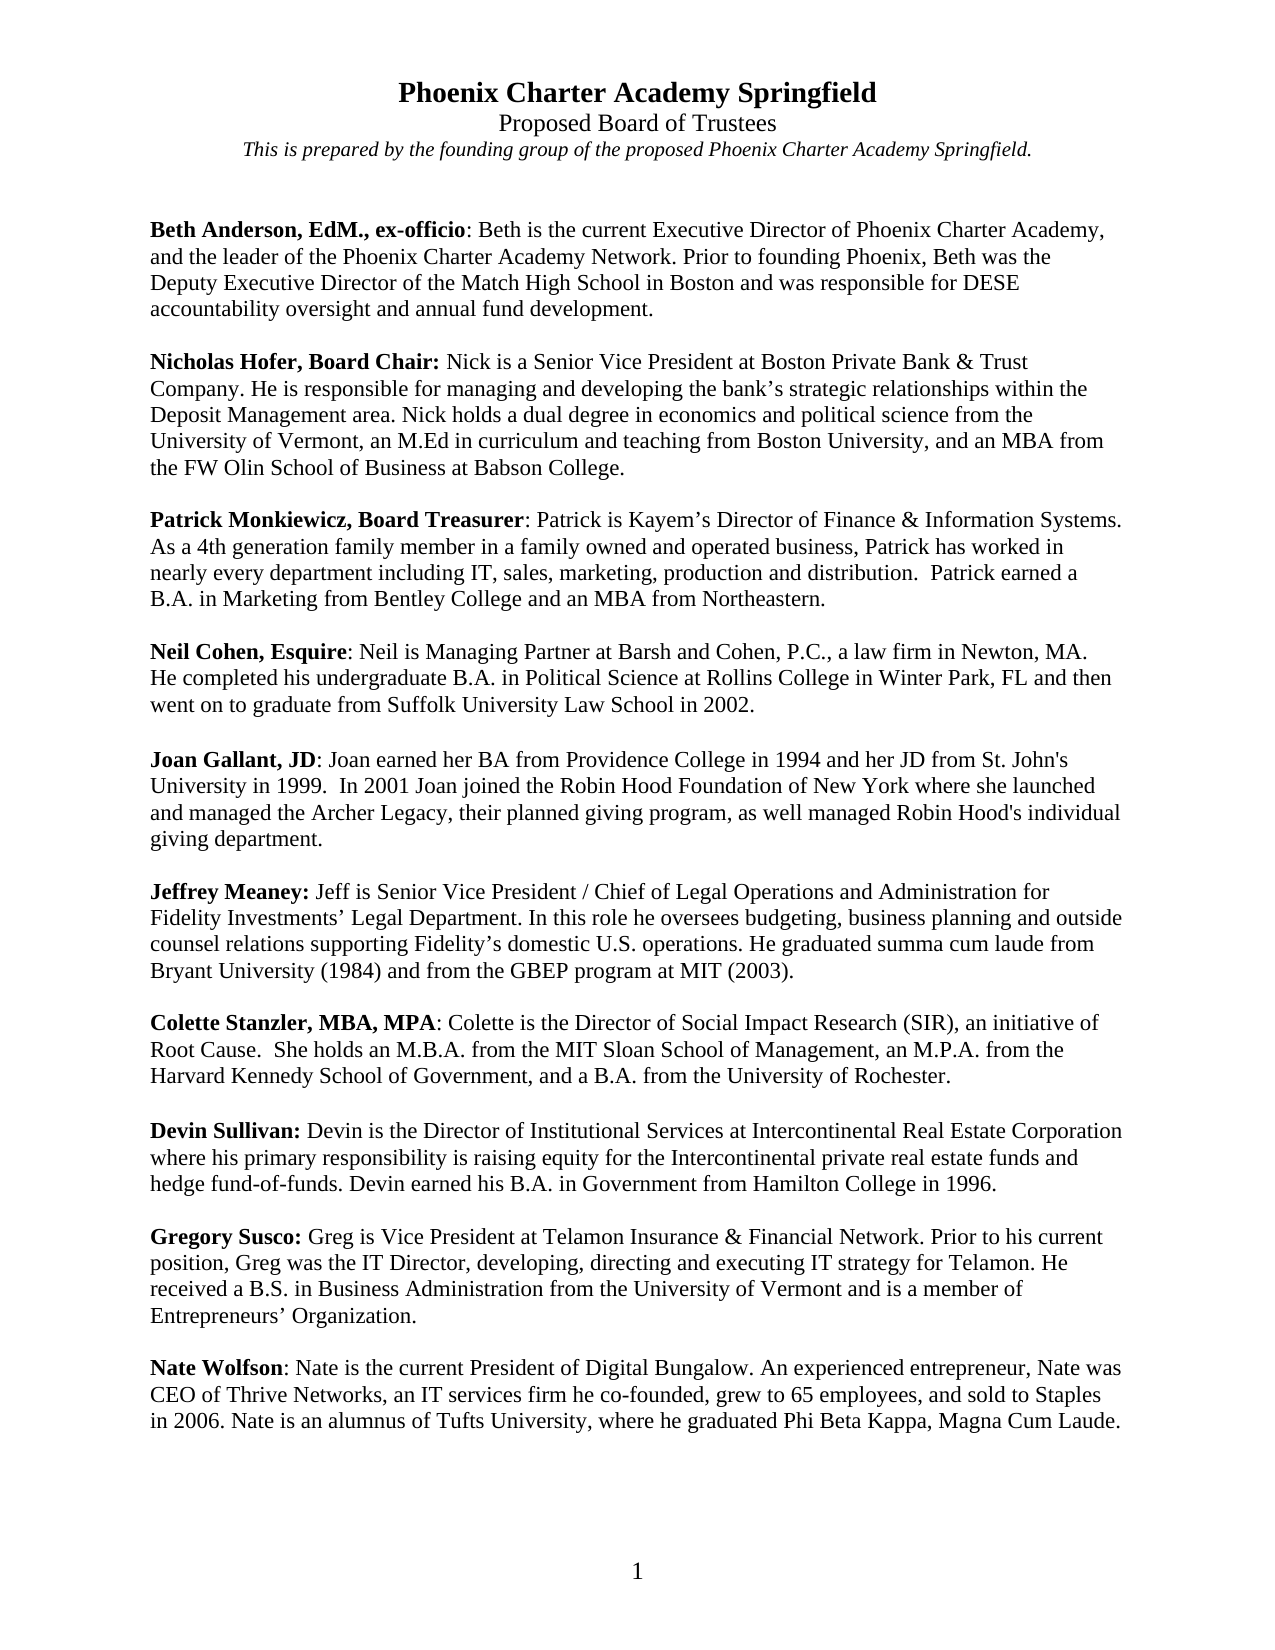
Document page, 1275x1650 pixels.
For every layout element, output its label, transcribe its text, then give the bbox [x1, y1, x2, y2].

text Nicholas Hofer, Board Chair: Nick is a Senior Vice President at Boston Private Bank & Trust Company. He is responsible for managing and developing the bank’s strategic relationships within the Deposit Management area. Nick holds a dual degree in economics and political science from the University of Vermont, an M.Ed in curriculum and teaching from Boston University, and an MBA from the FW Olin School of Business at Babson College. [150, 348, 1125, 480]
text Neil Cohen, Esquire: Neil is Managing Partner at Barsh and Cohen, P.C., a law firm in Newton, MA. He completed his undergraduate B.A. in Political Science at Rollins College in Winter Park, FL and then went on to graduate from Suffolk University Law School in 2002. [150, 638, 1125, 717]
text Joan Gallant, JD: Joan earned her BA from Providence College in 1994 and her JD from St. John's University in 1999. In 2001 Joan joined the Robin Hood Foundation of New York where she launched and managed the Archer Legacy, their planned giving program, as well managed Robin Hood's individual giving department. [150, 746, 1125, 851]
text Colette Stanzler, MBA, MPA: Colette is the Director of Social Impact Research (SIR), an initiative of Root Cause. She holds an M.B.A. from the MIT Sloan School of Management, an M.P.A. from the Harvard Kennedy School of Government, and a B.A. from the University of Rochester. [150, 1009, 1125, 1117]
text Gregory Susco: Greg is Vice President at Telamon Insurance & Financial Network. Prior to his current position, Greg was the IT Director, developing, directing and executing IT strategy for Telamon. He received a B.S. in Business Administration from the University of Vermont and is a member of Entrepreneurs’ Organization. [150, 1223, 1125, 1328]
text Patrick Monkiewicz, Board Treasurer: Patrick is Kayem’s Director of Finance & Information Systems. As a 4th generation family member in a family owned and operated business, Patrick has worked in nearly every department including IT, sales, marketing, production and distribution. Patrick earned a B.A. in Marketing from Bentley College and an MBA from Northeastern. [150, 506, 1125, 612]
text Nate Wolfson: Nate is the current President of Digital Bungalow. An experienced entrepreneur, Nate was CEO of Thrive Networks, an IT services firm he co-founded, grew to 65 employees, and sold to Staples in 2006. Nate is an alumnus of Tufts University, where he graduated Phi Beta Kappa, Magna Cum Laude. [150, 1354, 1125, 1433]
text Jeffrey Meaney: Jeff is Senior Vice President / Chief of Legal Operations and Administration for Fidelity Investments’ Legal Department. In this role he oversees budgeting, business planning and outside counsel relations supporting Fidelity’s domestic U.S. operations. He graduated summa cum laude from Bryant University (1984) and from the GBEP program at MIT (2003). [150, 878, 1125, 983]
text Devin Sullivan: Devin is the Director of Institutional Services at Intercontinental Real Estate Corporation where his primary responsibility is raising equity for the Intercontinental private real estate funds and hedge fund-of-funds. Devin earned his B.A. in Government from Hamilton College in 1996. [150, 1117, 1125, 1196]
text Beth Anderson, EdM., ex-officio: Beth is the current Executive Director of Phoenix Charter Academy, and the leader of the Phoenix Charter Academy Network. Prior to founding Phoenix, Beth was the Deputy Executive Director of the Match High School in Boston and was responsible for DESE accountability oversight and annual fund development. [150, 216, 1125, 322]
